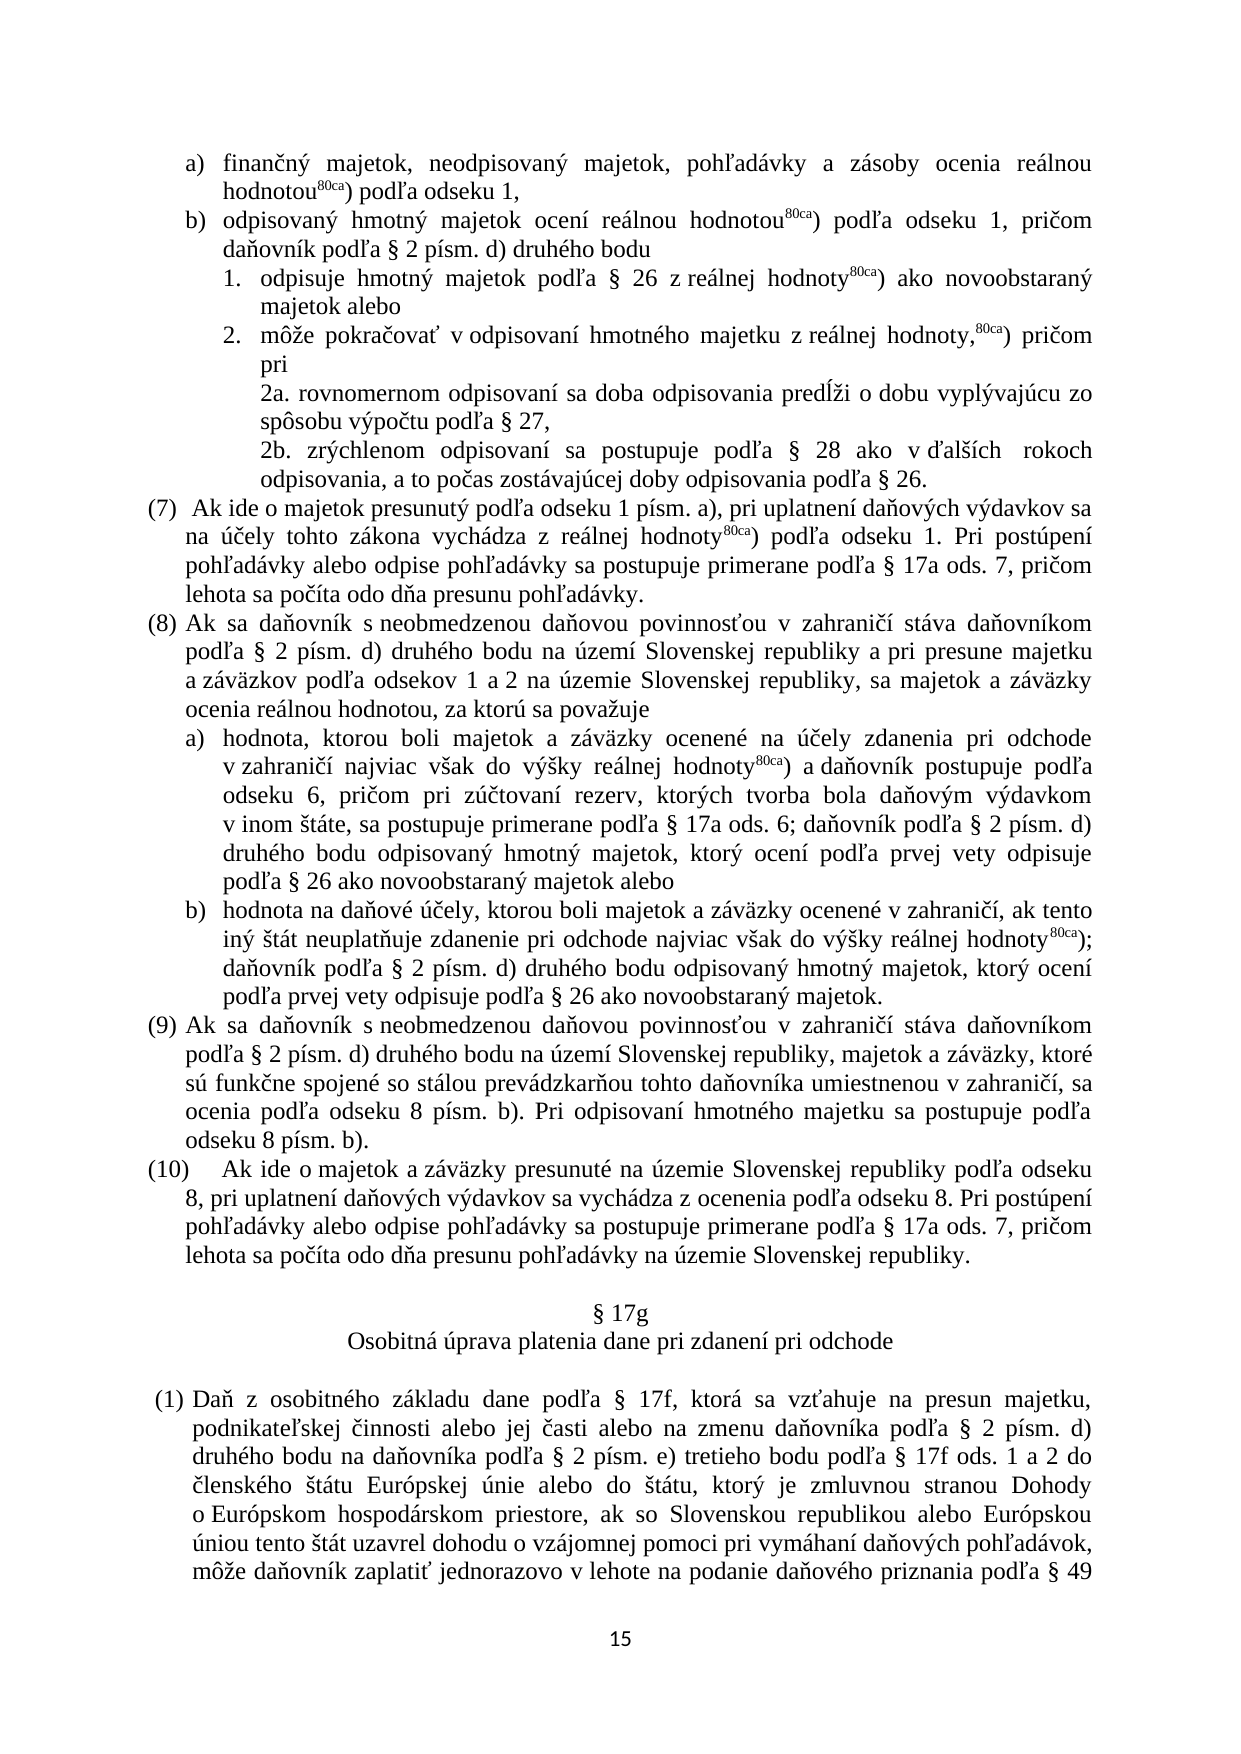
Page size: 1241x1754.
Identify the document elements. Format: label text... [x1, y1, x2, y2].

list Ak ide o majetok presunutý podľa odseku 1 písm. a), pri uplatnení daňových výdavkov sa na účely tohto zákona vychádza z reálnej hodnoty80ca) podľa odseku 1. Pri postúpení pohľadávky alebo odpise pohľadávky sa postupuje primerane podľa § 17a ods. 7, pričom lehota sa počíta odo dňa presunu pohľadávky. [148, 493, 1093, 608]
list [154, 1384, 1093, 1585]
list odpisovaný hmotný majetok ocení reálnou hodnotou80ca) podľa odseku 1, pričom daňovník podľa § 2 písm. d) druhého bodu [185, 205, 1093, 263]
list hodnota na daňové účely, ktorou boli majetok a záväzky ocenené v zahraničí, ak tento iný štát neuplatňuje zdanenie pri odchode najviac však do výšky reálnej hodnoty80ca); daňovník podľa § 2 písm. d) druhého bodu odpisovaný hmotný majetok, ktorý ocení podľa prvej vety odpisuje podľa § 26 ako novoobstaraný majetok. [185, 895, 1093, 1010]
list 2a. rovnomernom odpisovaní sa doba odpisovania predĺži o dobu vyplývajúcu zo spôsobu výpočtu podľa § 27, [260, 378, 1093, 435]
list finančný majetok, neodpisovaný majetok, pohľadávky a zásoby ocenia reálnou hodnotou80ca) podľa odseku 1, [185, 148, 1093, 205]
list Ak ide o majetok a záväzky presunuté na územie Slovenskej republiky podľa odseku 8, pri uplatnení daňových výdavkov sa vychádza z ocenenia podľa odseku 8. Pri postúpení pohľadávky alebo odpise pohľadávky sa postupuje primerane podľa § 17a ods. 7, pričom lehota sa počíta odo dňa presunu pohľadávky na územie Slovenskej republiky. [148, 1154, 1093, 1269]
text Osobitná úprava platenia dane pri zdanení pri odchode [148, 1326, 1093, 1355]
list Ak sa daňovník s neobmedzenou daňovou povinnosťou v zahraničí stáva daňovníkom podľa § 2 písm. d) druhého bodu na území Slovenskej republiky, majetok a záväzky, ktoré sú funkčne spojené so stálou prevádzkarňou tohto daňovníka umiestnenou v zahraničí, sa ocenia podľa odseku 8 písm. b). Pri odpisovaní hmotného majetku sa postupuje podľa odseku 8 písm. b). [148, 1010, 1093, 1154]
list Ak sa daňovník s neobmedzenou daňovou povinnosťou v zahraničí stáva daňovníkom podľa § 2 písm. d) druhého bodu na území Slovenskej republiky a pri presune majetku a záväzkov podľa odsekov 1 a 2 na územie Slovenskej republiky, sa majetok a záväzky ocenia reálnou hodnotou, za ktorú sa považuje [148, 608, 1093, 723]
list hodnota, ktorou boli majetok a záväzky ocenené na účely zdanenia pri odchode v zahraničí najviac však do výšky reálnej hodnoty80ca) a daňovník postupuje podľa odseku 6, pričom pri zúčtovaní rezerv, ktorých tvorba bola daňovým výdavkom v inom štáte, sa postupuje primerane podľa § 17a ods. 6; daňovník podľa § 2 písm. d) druhého bodu odpisovaný hmotný majetok, ktorý ocení podľa prvej vety odpisuje podľa § 26 ako novoobstaraný majetok alebo [185, 723, 1093, 895]
list môže pokračovať v odpisovaní hmotného majetku z reálnej hodnoty,80ca) pričom pri [223, 320, 1093, 378]
text § 17g [148, 1298, 1093, 1326]
list odpisuje hmotný majetok podľa § 26 z reálnej hodnoty80ca) ako novoobstaraný majetok alebo [223, 263, 1093, 320]
list 2b. zrýchlenom odpisovaní sa postupuje podľa § 28 ako v ďalších rokoch odpisovania, a to počas zostávajúcej doby odpisovania podľa § 26. [260, 435, 1093, 493]
